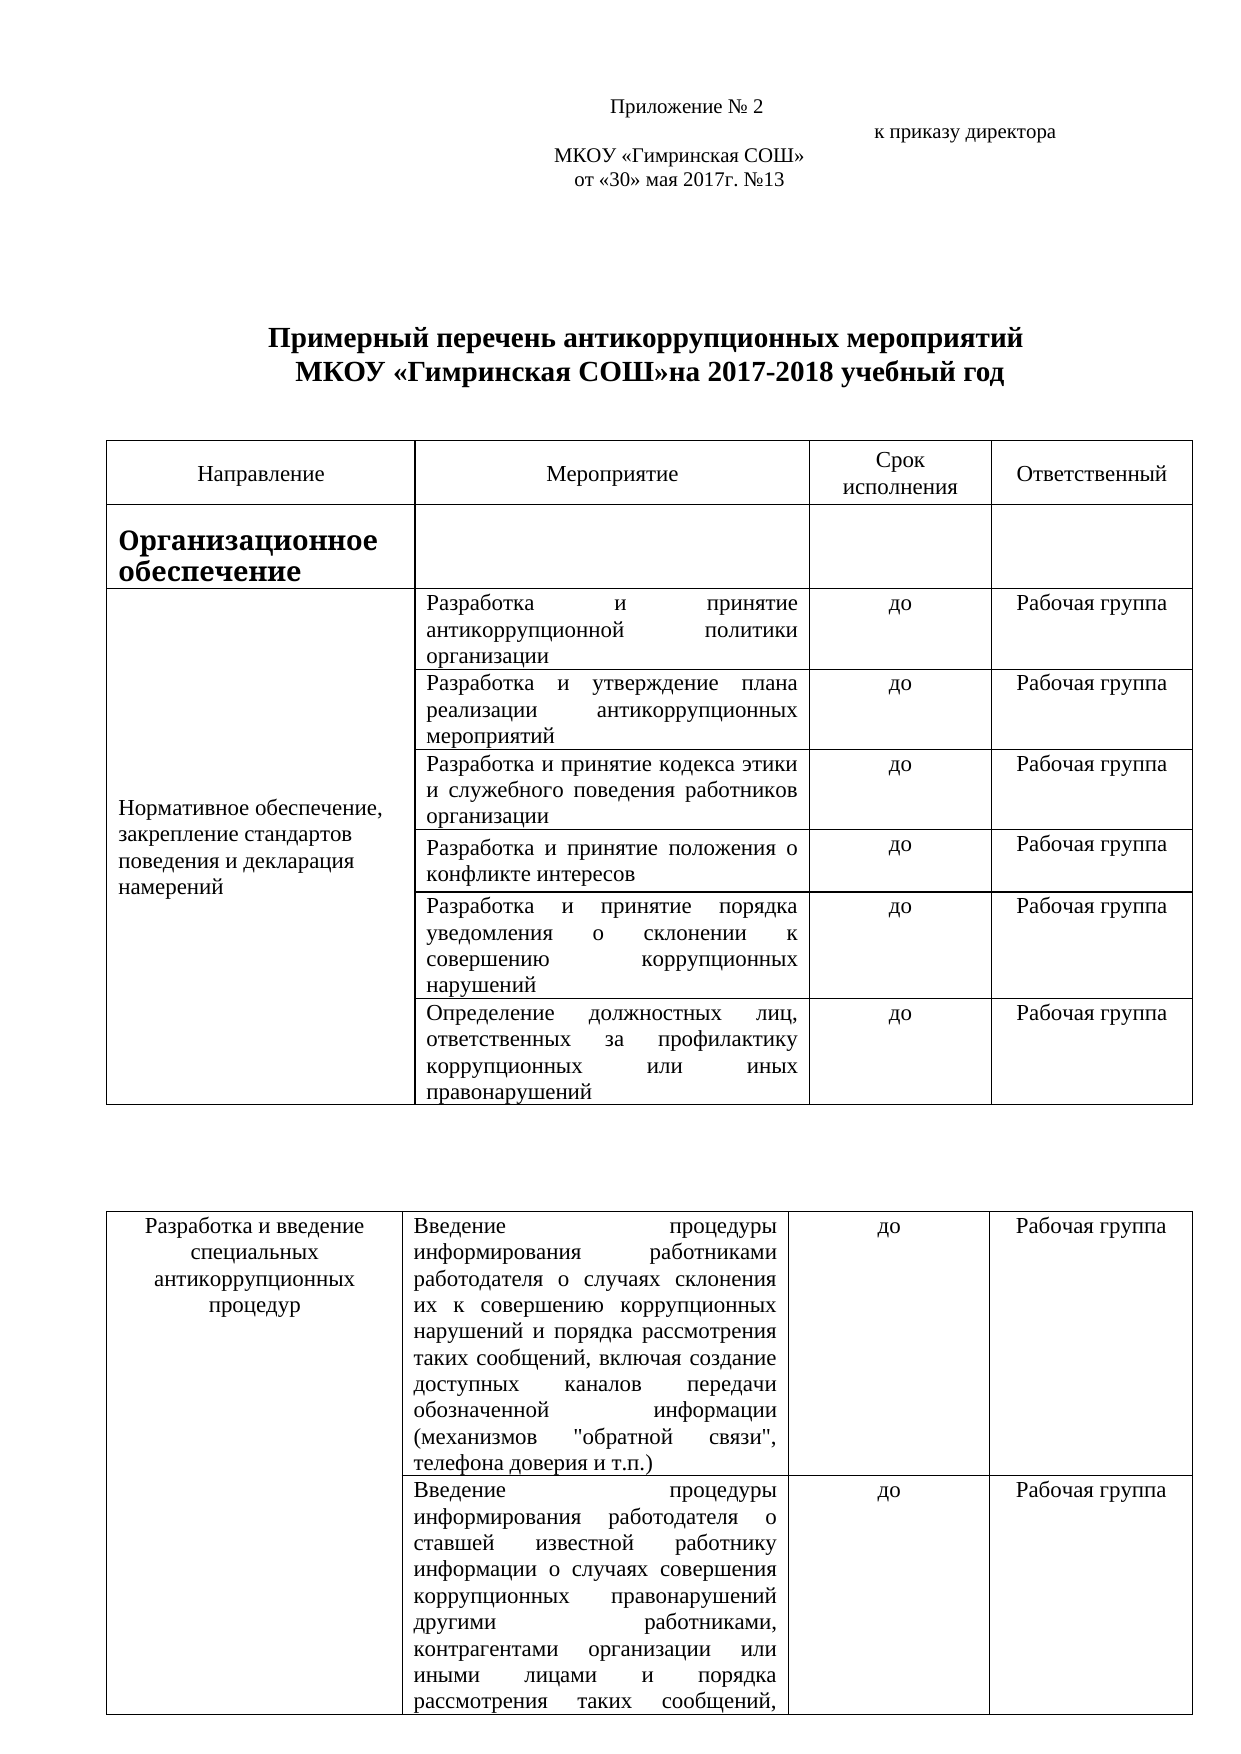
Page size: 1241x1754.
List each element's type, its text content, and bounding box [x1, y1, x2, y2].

table_cell Определение должностных лиц, ответственных за профилактику коррупционных или иных правонарушений [416, 999, 809, 1104]
table_cell Организационное обеспечение [107, 505, 414, 588]
table_cell Рабочая группа [992, 999, 1192, 1104]
table_cell до [810, 830, 991, 891]
table_header Рабочая группа [990, 1212, 1192, 1475]
table_cell Разработка и принятие положения о конфликте интересов [416, 830, 809, 891]
table_cell до [810, 750, 991, 829]
table_cell до [789, 1476, 989, 1714]
table_cell Рабочая группа [990, 1476, 1192, 1714]
table_cell Разработка и принятие порядка уведомления о склонении к совершению коррупционных нарушений [416, 893, 809, 998]
table_header Введение процедуры информирования работниками работодателя о случаях склонения их к совершению коррупционных нарушений и порядка рассмотрения таких сообщений, включая создание доступных каналов передачи обозначенной информации (механизмов "обратной связи", телефона доверия и т.п.) [403, 1212, 788, 1475]
table_cell до [810, 893, 991, 998]
table_header Ответственный [992, 441, 1192, 504]
table_header до [789, 1212, 989, 1475]
table_cell Рабочая группа [992, 670, 1192, 748]
table_cell Нормативное обеспечение, закрепление стандартов поведения и декларация намерений [107, 589, 414, 1104]
text Приложение № 2 [118, 94, 1181, 118]
table_cell до [810, 589, 991, 668]
table_cell до [810, 670, 991, 748]
table_cell Рабочая группа [992, 750, 1192, 829]
text к приказу директора [118, 118, 1181, 143]
table_cell Разработка и утверждение плана реализации антикоррупционных мероприятий [416, 670, 809, 748]
table_header Мероприятие [416, 441, 809, 504]
table_header Срок исполнения [810, 441, 991, 504]
table_cell Рабочая группа [992, 893, 1192, 998]
table_cell [992, 505, 1192, 588]
table_cell [416, 505, 809, 588]
table_cell Рабочая группа [992, 589, 1192, 668]
text от «30» мая 2017г. №13 [118, 167, 1181, 191]
table_cell Рабочая группа [992, 830, 1192, 891]
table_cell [403, 1476, 788, 1714]
table_header Направление [107, 441, 414, 504]
text Примерный перечень антикоррупционных мероприятий МКОУ «Гимринская СОШ»на 2017-2018 учебный год [118, 321, 1181, 388]
table_cell Разработка и принятие антикоррупционной политики организации [416, 589, 809, 668]
table_header Разработка и введение специальных антикоррупционных процедур [107, 1212, 402, 1714]
text МКОУ «Гимринская СОШ» [118, 143, 1181, 167]
table_cell Разработка и принятие кодекса этики и служебного поведения работников организации [416, 750, 809, 829]
table_cell [810, 505, 991, 588]
table_cell до [810, 999, 991, 1104]
